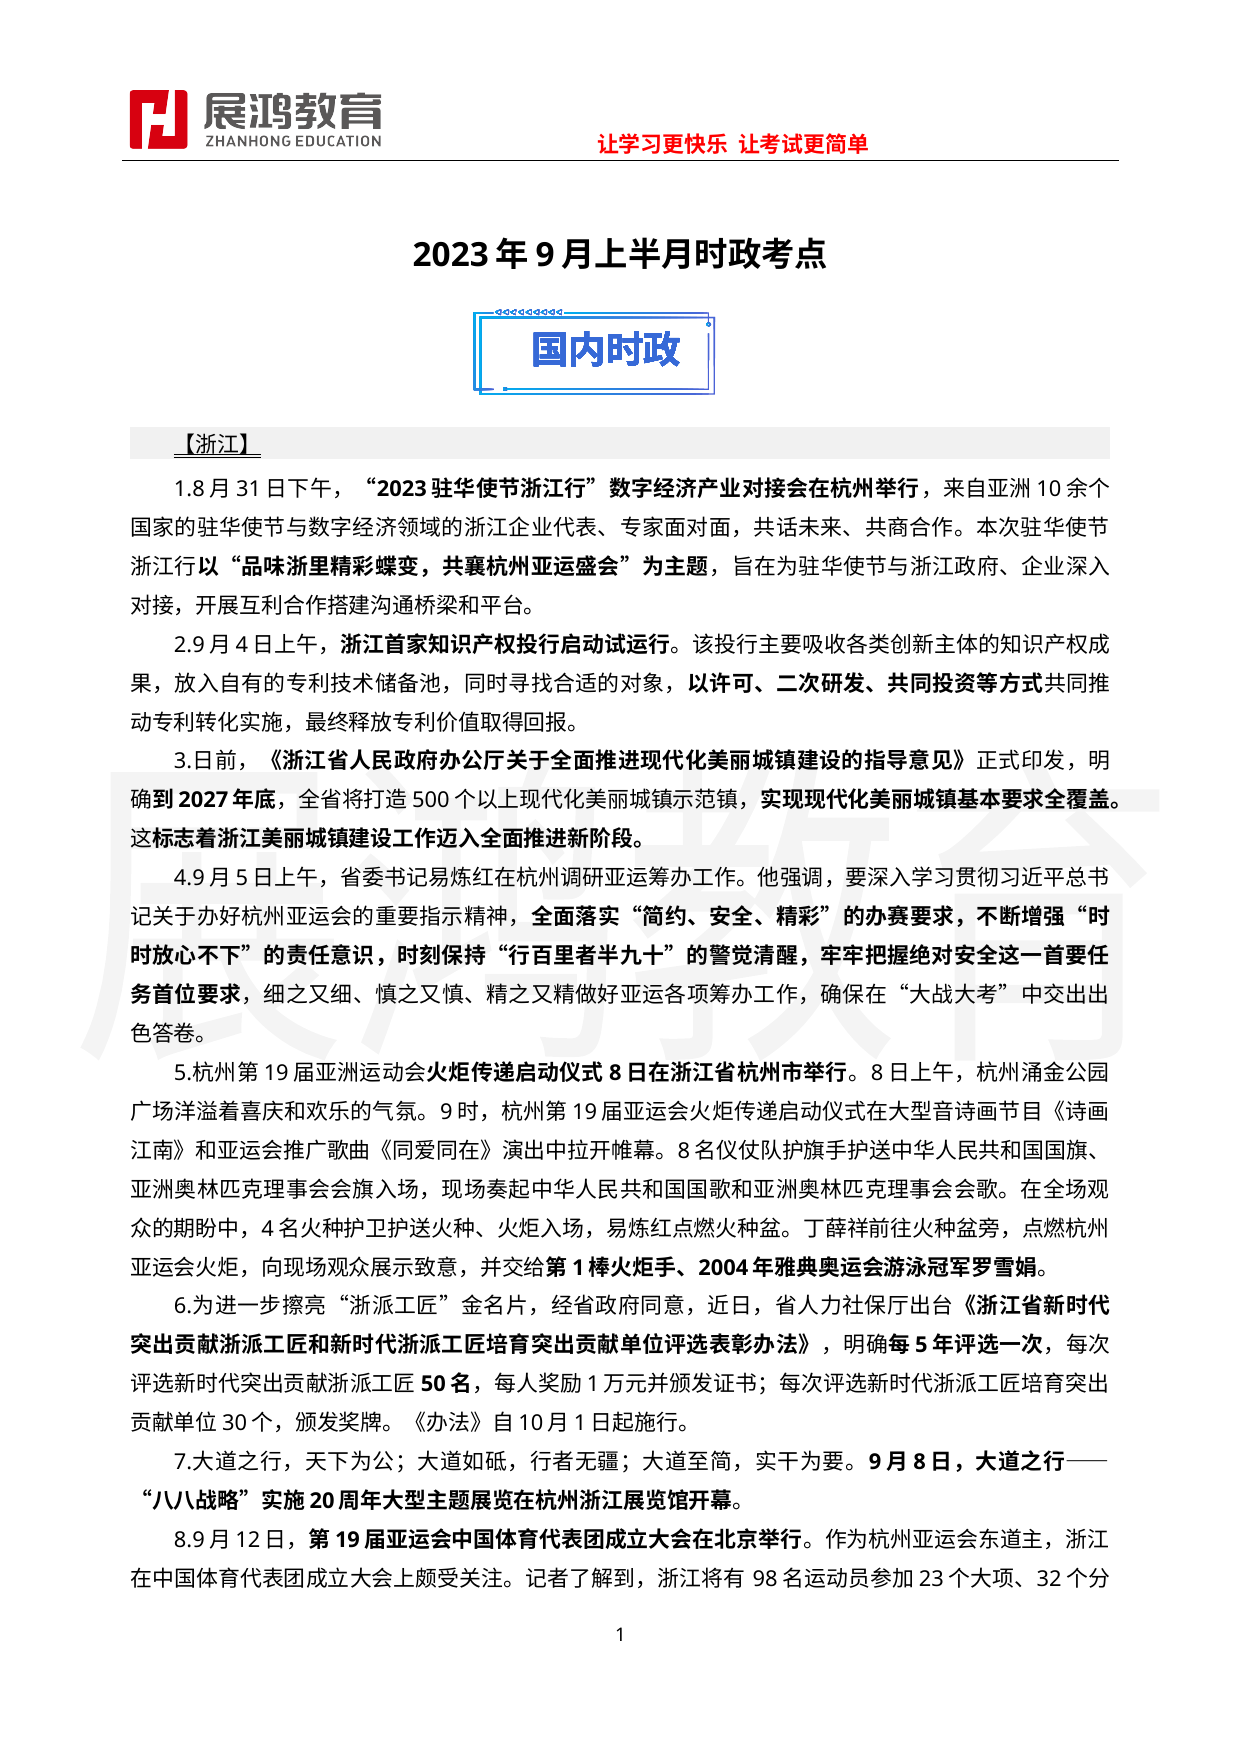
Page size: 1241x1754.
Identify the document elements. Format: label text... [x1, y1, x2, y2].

text 7.大道之行，天下为公；大道如砥，行者无疆；大道至简，实干为要。9月8日，大道之行——“八八战略”实施20周年大型主题展览在杭州浙江展览馆开幕。 [130, 1444, 1110, 1515]
text 5.杭州第19届亚洲运动会火炬传递启动仪式8日在浙江省杭州市举行。8日上午，杭州涌金公园广场洋溢着喜庆和欢乐的气氛。9时，杭州第19届亚运会火炬传递启动仪式在大型音诗画节目《诗画江南》和亚运会推广歌曲《同爱同在》演出中拉开帷幕。8名仪仗队护旗手护送中华人民共和国国旗、亚洲奥林匹克理事会会旗入场，现场奏起中华人民共和国国歌和亚洲奥林匹克理事会会歌。在全场观众的期盼中，4名火种护卫护送火种、火炬入场，易炼红点燃火种盆。丁薛祥前往火种盆旁，点燃杭州亚运会火炬，向现场观众展示致意，并交给第1棒火炬手、2004年雅典奥运会游泳冠军罗雪娟。 [130, 1054, 1110, 1282]
text 3.日前，《浙江省人民政府办公厅关于全面推进现代化美丽城镇建设的指导意见》正式印发，明确到2027年底，全省将打造500个以上现代化美丽城镇示范镇，实现现代化美丽城镇基本要求全覆盖。这标志着浙江美丽城镇建设工作迈入全面推进新阶段。 [130, 743, 1110, 853]
picture [129, 90, 382, 149]
text 4.9月5日上午，省委书记易炼红在杭州调研亚运筹办工作。他强调，要深入学习贯彻习近平总书记关于办好杭州亚运会的重要指示精神，全面落实“简约、安全、精彩”的办赛要求，不断增强“时时放心不下”的责任意识，时刻保持“行百里者半九十”的警觉清醒，牢牢把握绝对安全这一首要任务首位要求，细之又细、慎之又慎、精之又精做好亚运各项筹办工作，确保在“大战大考”中交出出色答卷。 [130, 860, 1110, 1048]
text 1.8月31日下午，“2023驻华使节浙江行”数字经济产业对接会在杭州举行，来自亚洲10余个国家的驻华使节与数字经济领域的浙江企业代表、专家面对面，共话未来、共商合作。本次驻华使节浙江行以“品味浙里精彩蝶变，共襄杭州亚运盛会”为主题，旨在为驻华使节与浙江政府、企业深入对接，开展互利合作搭建沟通桥梁和平台。 [130, 471, 1110, 620]
subtitle 六省时政 [130, 348, 1110, 413]
text 6.为进一步擦亮“浙派工匠”金名片，经省政府同意，近日，省人力社保厅出台《浙江省新时代突出贡献浙派工匠和新时代浙派工匠培育突出贡献单位评选表彰办法》，明确每5年评选一次，每次评选新时代突出贡献浙派工匠50名，每人奖励1万元并颁发证书；每次评选新时代浙派工匠培育突出贡献单位30个，颁发奖牌。《办法》自10月1日起施行。 [130, 1288, 1110, 1437]
text 2.9月4日上午，浙江首家知识产权投行启动试运行。该投行主要吸收各类创新主体的知识产权成果，放入自有的专利技术储备池，同时寻找合适的对象，以许可、二次研发、共同投资等方式共同推动专利转化实施，最终释放专利价值取得回报。 [130, 626, 1110, 737]
subtitle 2023年9月上半月时政考点 [130, 219, 1110, 284]
subtitle 【浙江】 [130, 427, 1110, 459]
